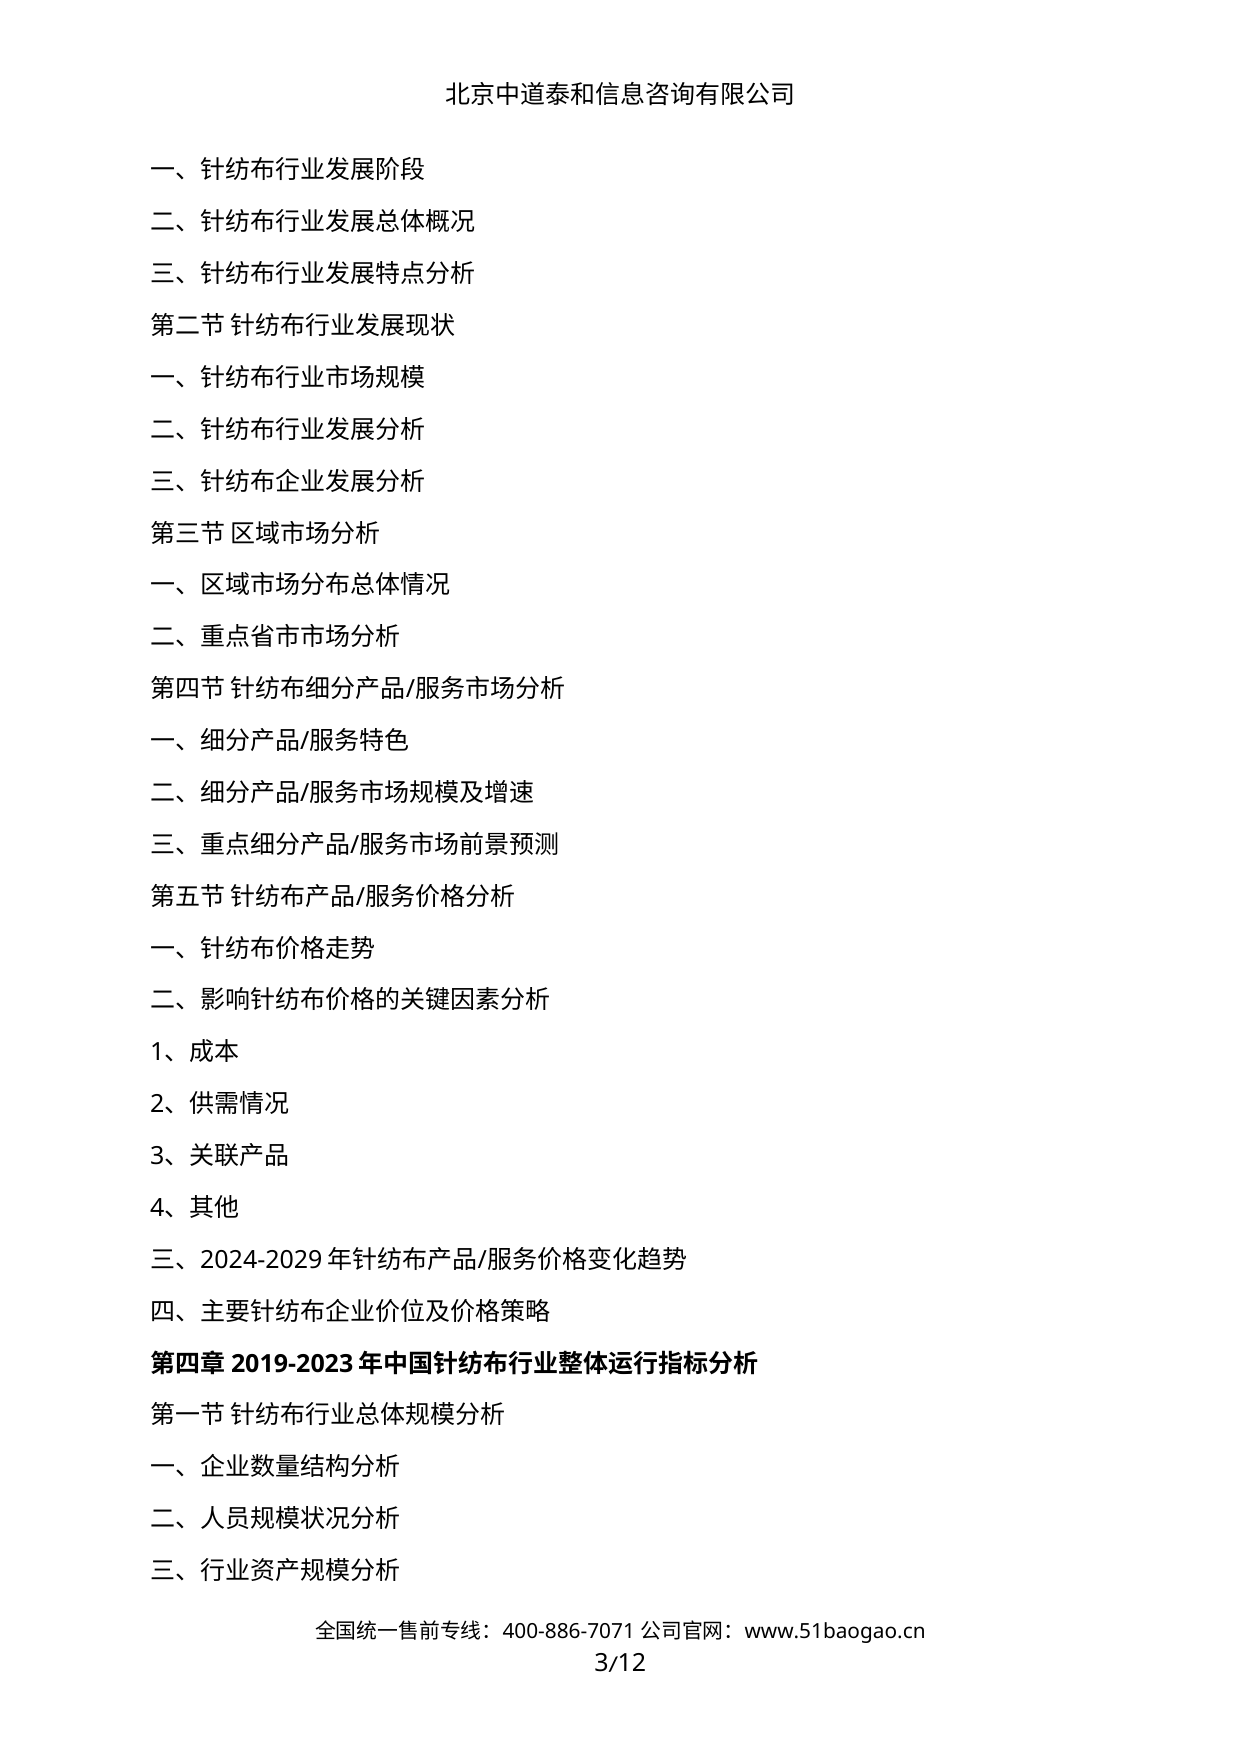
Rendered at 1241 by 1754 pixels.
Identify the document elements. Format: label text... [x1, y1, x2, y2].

text 二、针纺布行业发展总体概况 [150, 202, 1090, 238]
text 一、区域市场分布总体情况 [150, 565, 1090, 601]
text 第四节 针纺布细分产品/服务市场分析 [150, 669, 1090, 705]
text 4、其他 [150, 1187, 1090, 1224]
text 二、细分产品/服务市场规模及增速 [150, 772, 1090, 809]
text 第四章 2019-2023年中国针纺布行业整体运行指标分析 [150, 1343, 1090, 1379]
text 三、针纺布企业发展分析 [150, 461, 1090, 497]
text 一、针纺布价格走势 [150, 928, 1090, 964]
text 三、行业资产规模分析 [150, 1551, 1090, 1587]
text 三、2024-2029年针纺布产品/服务价格变化趋势 [150, 1239, 1090, 1276]
text 一、针纺布行业市场规模 [150, 357, 1090, 394]
text 第二节 针纺布行业发展现状 [150, 306, 1090, 342]
text 二、影响针纺布价格的关键因素分析 [150, 980, 1090, 1016]
text 三、重点细分产品/服务市场前景预测 [150, 824, 1090, 861]
text 二、针纺布行业发展分析 [150, 409, 1090, 446]
text 二、重点省市市场分析 [150, 617, 1090, 653]
text 一、企业数量结构分析 [150, 1447, 1090, 1483]
text 一、细分产品/服务特色 [150, 721, 1090, 757]
text 四、主要针纺布企业价位及价格策略 [150, 1291, 1090, 1327]
text 2、供需情况 [150, 1084, 1090, 1120]
text 1、成本 [150, 1032, 1090, 1068]
text 3、关联产品 [150, 1136, 1090, 1172]
text 一、针纺布行业发展阶段 [150, 150, 1090, 186]
text 第三节 区域市场分析 [150, 513, 1090, 549]
text 二、人员规模状况分析 [150, 1499, 1090, 1535]
text 三、针纺布行业发展特点分析 [150, 254, 1090, 290]
text 第一节 针纺布行业总体规模分析 [150, 1395, 1090, 1431]
text 第五节 针纺布产品/服务价格分析 [150, 876, 1090, 912]
